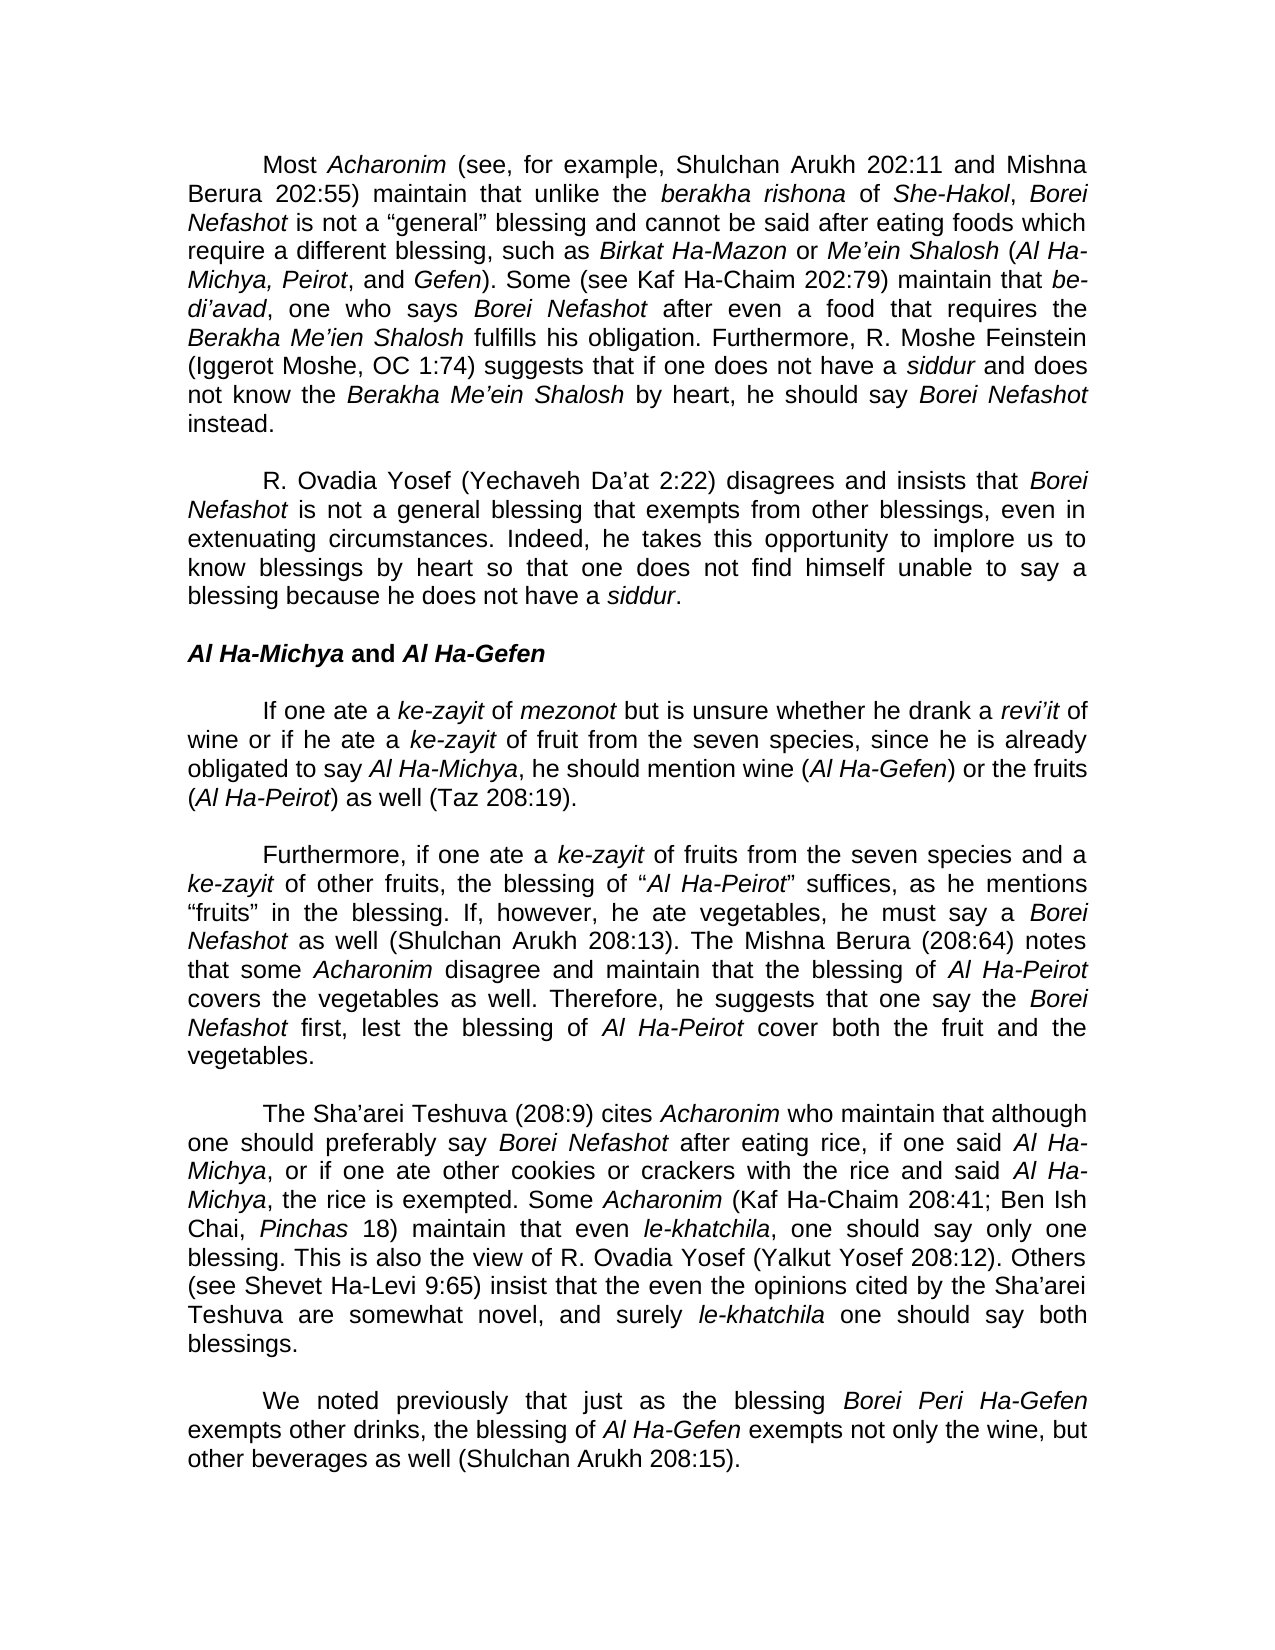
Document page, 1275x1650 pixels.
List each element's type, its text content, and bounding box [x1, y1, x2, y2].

text Most Acharonim (see, for example, Shulchan Arukh 202:11 and Mishna Berura 202:55) maintain that unlike the berakha rishona of She-Hakol, Borei Nefashot is not a “general” blessing and cannot be said after eating foods which require a different blessing, such as Birkat Ha-Mazon or Me’ein Shalosh (Al Ha-Michya, Peirot, and Gefen). Some (see Kaf Ha-Chaim 202:79) maintain that be-di’avad, one who says Borei Nefashot after even a food that requires the Berakha Me’ien Shalosh fulfills his obligation. Furthermore, R. Moshe Feinstein (Iggerot Moshe, OC 1:74) suggests that if one does not have a siddur and does not know the Berakha Me’ein Shalosh by heart, he should say Borei Nefashot instead. [187, 150, 1088, 437]
text Al Ha-Michya and Al Ha-Gefen [187, 639, 1088, 667]
text We noted previously that just as the blessing Borei Peri Ha-Gefen exempts other drinks, the blessing of Al Ha-Gefen exempts not only the wine, but other beverages as well (Shulchan Arukh 208:15). [187, 1386, 1088, 1472]
text Furthermore, if one ate a ke-zayit of fruits from the seven species and a ke-zayit of other fruits, the blessing of “Al Ha-Peirot” suffices, as he mentions “fruits” in the blessing. If, however, he ate vegetables, he must say a Borei Nefashot as well (Shulchan Arukh 208:13). The Mishna Berura (208:64) notes that some Acharonim disagree and maintain that the blessing of Al Ha-Peirot covers the vegetables as well. Therefore, he suggests that one say the Borei Nefashot first, lest the blessing of Al Ha-Peirot cover both the fruit and the vegetables. [187, 840, 1088, 1070]
text R. Ovadia Yosef (Yechaveh Da’at 2:22) disagrees and insists that Borei Nefashot is not a general blessing that exempts from other blessings, even in extenuating circumstances. Indeed, he takes this opportunity to implore us to know blessings by heart so that one does not find himself unable to say a blessing because he does not have a siddur. [187, 466, 1088, 610]
text The Sha’arei Teshuva (208:9) cites Acharonim who maintain that although one should preferably say Borei Nefashot after eating rice, if one said Al Ha-Michya, or if one ate other cookies or crackers with the rice and said Al Ha-Michya, the rice is exempted. Some Acharonim (Kaf Ha-Chaim 208:41; Ben Ish Chai, Pinchas 18) maintain that even le-khatchila, one should say only one blessing. This is also the view of R. Ovadia Yosef (Yalkut Yosef 208:12). Others (see Shevet Ha-Levi 9:65) insist that the even the opinions cited by the Sha’arei Teshuva are somewhat novel, and surely le-khatchila one should say both blessings. [187, 1099, 1088, 1357]
text If one ate a ke-zayit of mezonot but is unsure whether he drank a revi’it of wine or if he ate a ke-zayit of fruit from the seven species, since he is already obligated to say Al Ha-Michya, he should mention wine (Al Ha-Gefen) or the fruits (Al Ha-Peirot) as well (Taz 208:19). [187, 696, 1088, 811]
